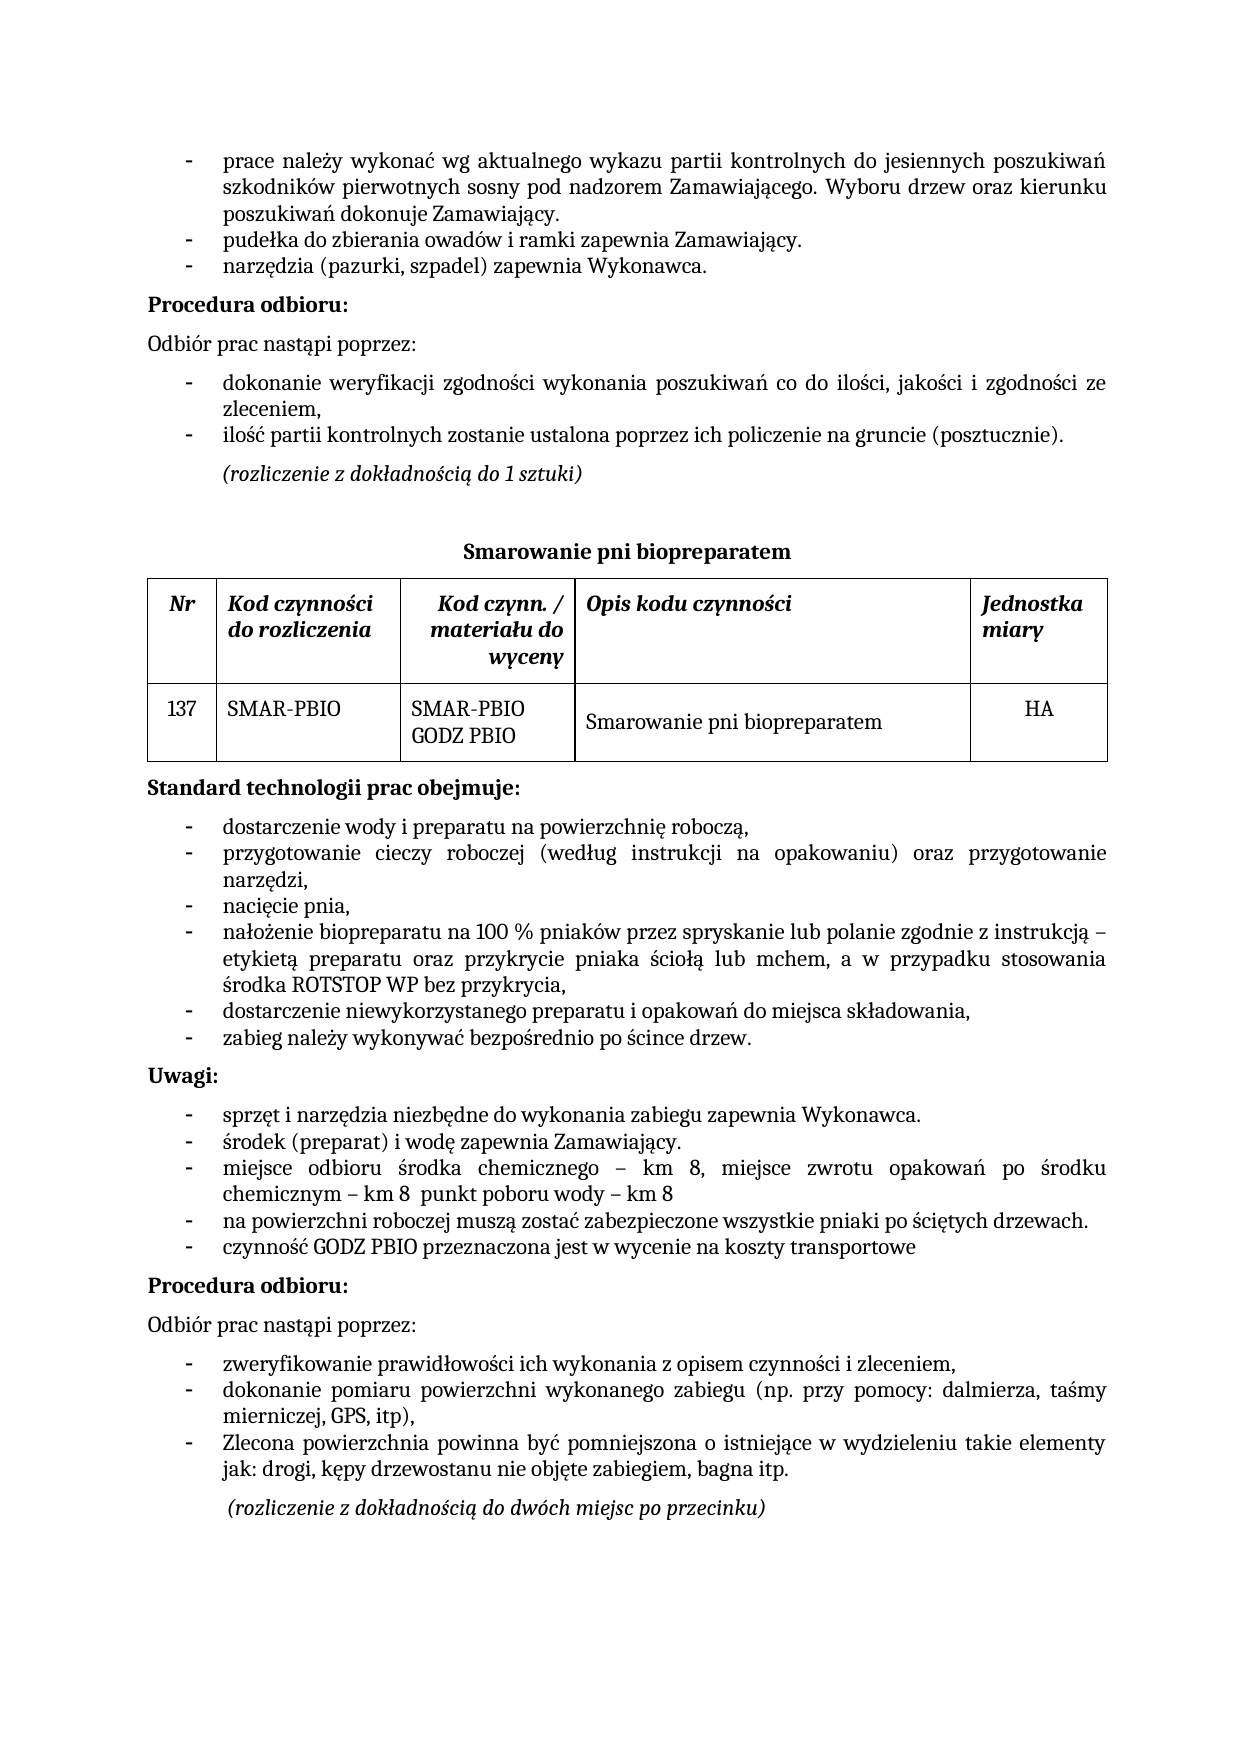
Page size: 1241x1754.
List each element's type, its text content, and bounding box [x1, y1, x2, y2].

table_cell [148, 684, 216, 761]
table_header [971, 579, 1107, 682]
text Procedura odbioru: [148, 1273, 1107, 1299]
list sprzęt i narzędzia niezbędne do wykonania zabiegu zapewnia Wykonawca. [185, 1102, 1107, 1128]
list dokonanie pomiaru powierzchni wykonanego zabiegu (np. przy pomocy: dalmierza, taśmy mierniczej, GPS, itp), [185, 1377, 1107, 1429]
list ilość partii kontrolnych zostanie ustalona poprzez ich policzenie na gruncie (posztucznie). [185, 422, 1107, 449]
list prace należy wykonać wg aktualnego wykazu partii kontrolnych do jesiennych poszukiwań szkodników pierwotnych sosny pod nadzorem Zamawiającego. Wyboru drzew oraz kierunku poszukiwań dokonuje Zamawiający. [185, 148, 1107, 227]
text Odbiór prac nastąpi poprzez: [148, 1312, 1107, 1338]
text (rozliczenie z dokładnością do 1 sztuki) [148, 461, 1107, 487]
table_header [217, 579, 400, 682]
list przygotowanie cieczy roboczej (według instrukcji na opakowaniu) oraz przygotowanie narzędzi, [185, 840, 1107, 893]
list narzędzia (pazurki, szpadel) zapewnia Wykonawca. [185, 253, 1107, 279]
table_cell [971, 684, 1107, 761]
list czynność GODZ PBIO przeznaczona jest w wycenie na koszty transportowe [185, 1234, 1107, 1260]
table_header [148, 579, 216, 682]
text Uwagi: [148, 1063, 1107, 1090]
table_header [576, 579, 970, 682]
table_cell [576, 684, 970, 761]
list dostarczenie wody i preparatu na powierzchnię roboczą, [185, 814, 1107, 840]
list nałożenie biopreparatu na 100 % pniaków przez spryskanie lub polanie zgodnie z instrukcją – etykietą preparatu oraz przykrycie pniaka ściołą lub mchem, a w przypadku stosowania środka ROTSTOP WP bez przykrycia, [185, 919, 1107, 998]
list zabieg należy wykonywać bezpośrednio po ścince drzew. [185, 1024, 1107, 1051]
text Procedura odbioru: [148, 292, 1107, 318]
list na powierzchni roboczej muszą zostać zabezpieczone wszystkie pniaki po ściętych drzewach. [185, 1208, 1107, 1234]
text (rozliczenie z dokładnością do dwóch miejsc po przecinku) [148, 1495, 1107, 1521]
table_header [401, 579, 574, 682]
list zweryfikowanie prawidłowości ich wykonania z opisem czynności i zleceniem, [185, 1351, 1107, 1377]
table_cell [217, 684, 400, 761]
list dokonanie weryfikacji zgodności wykonania poszukiwań co do ilości, jakości i zgodności ze zleceniem, [185, 369, 1107, 422]
text Smarowanie pni biopreparatem [148, 538, 1107, 565]
list miejsce odbioru środka chemicznego – km 8, miejsce zwrotu opakowań po środku chemicznym – km 8 punkt poboru wody – km 8 [185, 1155, 1107, 1208]
list dostarczenie niewykorzystanego preparatu i opakowań do miejsca składowania, [185, 998, 1107, 1024]
list Zlecona powierzchnia powinna być pomniejszona o istniejące w wydzieleniu takie elementy jak: drogi, kępy drzewostanu nie objęte zabiegiem, bagna itp. [185, 1429, 1107, 1482]
text Standard technologii prac obejmuje: [148, 775, 1107, 801]
list nacięcie pnia, [185, 893, 1107, 919]
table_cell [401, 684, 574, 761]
list środek (preparat) i wodę zapewnia Zamawiający. [185, 1128, 1107, 1155]
list pudełka do zbierania owadów i ramki zapewnia Zamawiający. [185, 227, 1107, 253]
text Odbiór prac nastąpi poprzez: [148, 331, 1107, 357]
